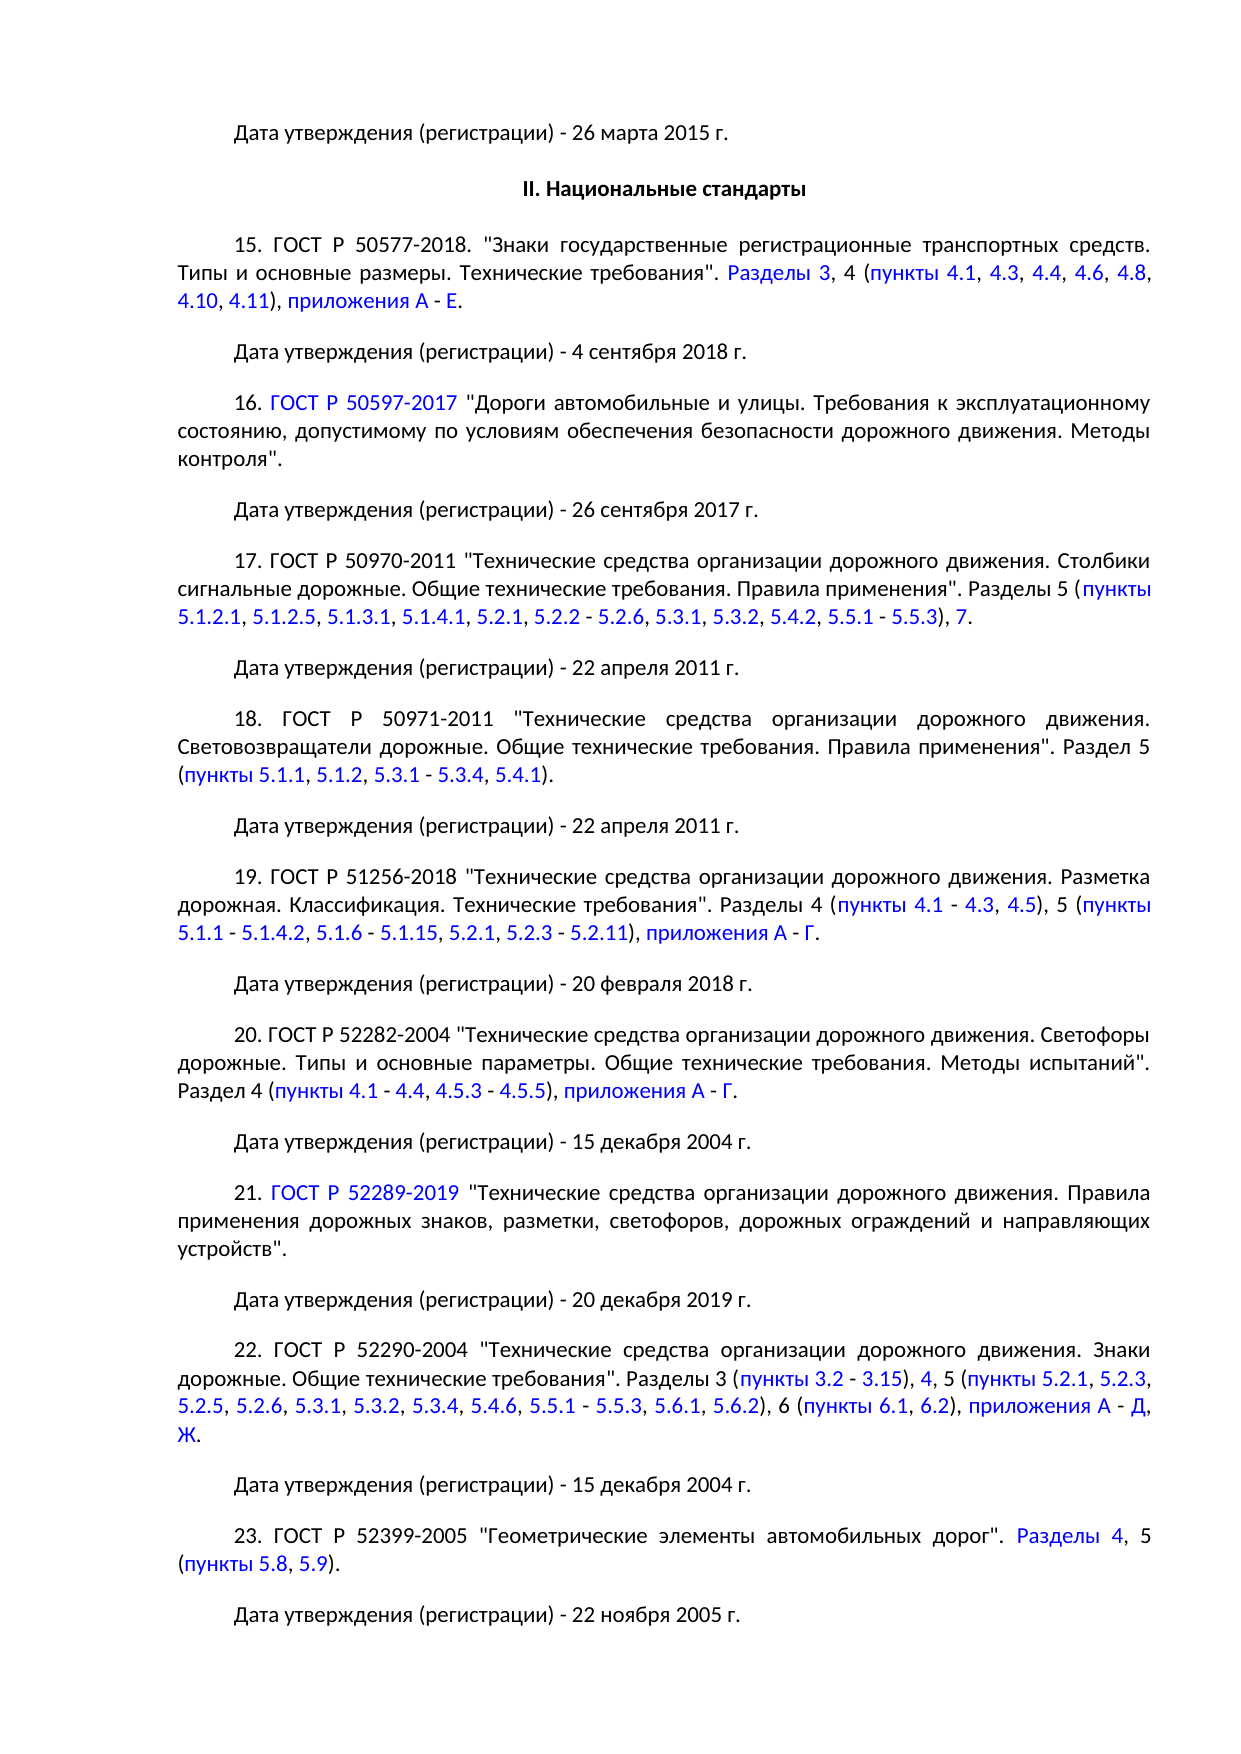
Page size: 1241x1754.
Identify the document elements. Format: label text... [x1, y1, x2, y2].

text Дата утверждения (регистрации) - 20 февраля 2018 г. [177, 969, 1152, 997]
text 20. ГОСТ Р 52282-2004 "Технические средства организации дорожного движения. Светофоры дорожные. Типы и основные параметры. Общие технические требования. Методы испытаний". Раздел 4 (пункты 4.1 - 4.4, 4.5.3 - 4.5.5), приложения А - Г. [177, 1020, 1152, 1104]
text 22. ГОСТ Р 52290-2004 "Технические средства организации дорожного движения. Знаки дорожные. Общие технические требования". Разделы 3 (пункты 3.2 - 3.15), 4, 5 (пункты 5.2.1, 5.2.3, 5.2.5, 5.2.6, 5.3.1, 5.3.2, 5.3.4, 5.4.6, 5.5.1 - 5.5.3, 5.6.1, 5.6.2), 6 (пункты 6.1, 6.2), приложения А - Д, Ж. [177, 1336, 1152, 1448]
text Дата утверждения (регистрации) - 26 марта 2015 г. [177, 118, 1152, 146]
text 19. ГОСТ Р 51256-2018 "Технические средства организации дорожного движения. Разметка дорожная. Классификация. Технические требования". Разделы 4 (пункты 4.1 - 4.3, 4.5), 5 (пункты 5.1.1 - 5.1.4.2, 5.1.6 - 5.1.15, 5.2.1, 5.2.3 - 5.2.11), приложения А - Г. [177, 862, 1152, 946]
text 17. ГОСТ Р 50970-2011 "Технические средства организации дорожного движения. Столбики сигнальные дорожные. Общие технические требования. Правила применения". Разделы 5 (пункты 5.1.2.1, 5.1.2.5, 5.1.3.1, 5.1.4.1, 5.2.1, 5.2.2 - 5.2.6, 5.3.1, 5.3.2, 5.4.2, 5.5.1 - 5.5.3), 7. [177, 546, 1152, 630]
text 16. ГОСТ Р 50597-2017 "Дороги автомобильные и улицы. Требования к эксплуатационному состоянию, допустимому по условиям обеспечения безопасности дорожного движения. Методы контроля". [177, 388, 1152, 472]
text Дата утверждения (регистрации) - 26 сентября 2017 г. [177, 495, 1152, 523]
text Дата утверждения (регистрации) - 22 апреля 2011 г. [177, 653, 1152, 681]
title II. Национальные стандарты [177, 174, 1152, 202]
text Дата утверждения (регистрации) - 15 декабря 2004 г. [177, 1127, 1152, 1155]
text 18. ГОСТ Р 50971-2011 "Технические средства организации дорожного движения. Световозвращатели дорожные. Общие технические требования. Правила применения". Раздел 5 (пункты 5.1.1, 5.1.2, 5.3.1 - 5.3.4, 5.4.1). [177, 704, 1152, 788]
text Дата утверждения (регистрации) - 22 ноября 2005 г. [177, 1601, 1152, 1628]
text Дата утверждения (регистрации) - 20 декабря 2019 г. [177, 1285, 1152, 1313]
text 15. ГОСТ Р 50577-2018. "Знаки государственные регистрационные транспортных средств. Типы и основные размеры. Технические требования". Разделы 3, 4 (пункты 4.1, 4.3, 4.4, 4.6, 4.8, 4.10, 4.11), приложения А - Е. [177, 230, 1152, 314]
text 23. ГОСТ Р 52399-2005 "Геометрические элементы автомобильных дорог". Разделы 4, 5 (пункты 5.8, 5.9). [177, 1522, 1152, 1578]
text 21. ГОСТ Р 52289-2019 "Технические средства организации дорожного движения. Правила применения дорожных знаков, разметки, светофоров, дорожных ограждений и направляющих устройств". [177, 1178, 1152, 1262]
text Дата утверждения (регистрации) - 15 декабря 2004 г. [177, 1471, 1152, 1499]
text Дата утверждения (регистрации) - 4 сентября 2018 г. [177, 337, 1152, 365]
text Дата утверждения (регистрации) - 22 апреля 2011 г. [177, 811, 1152, 839]
